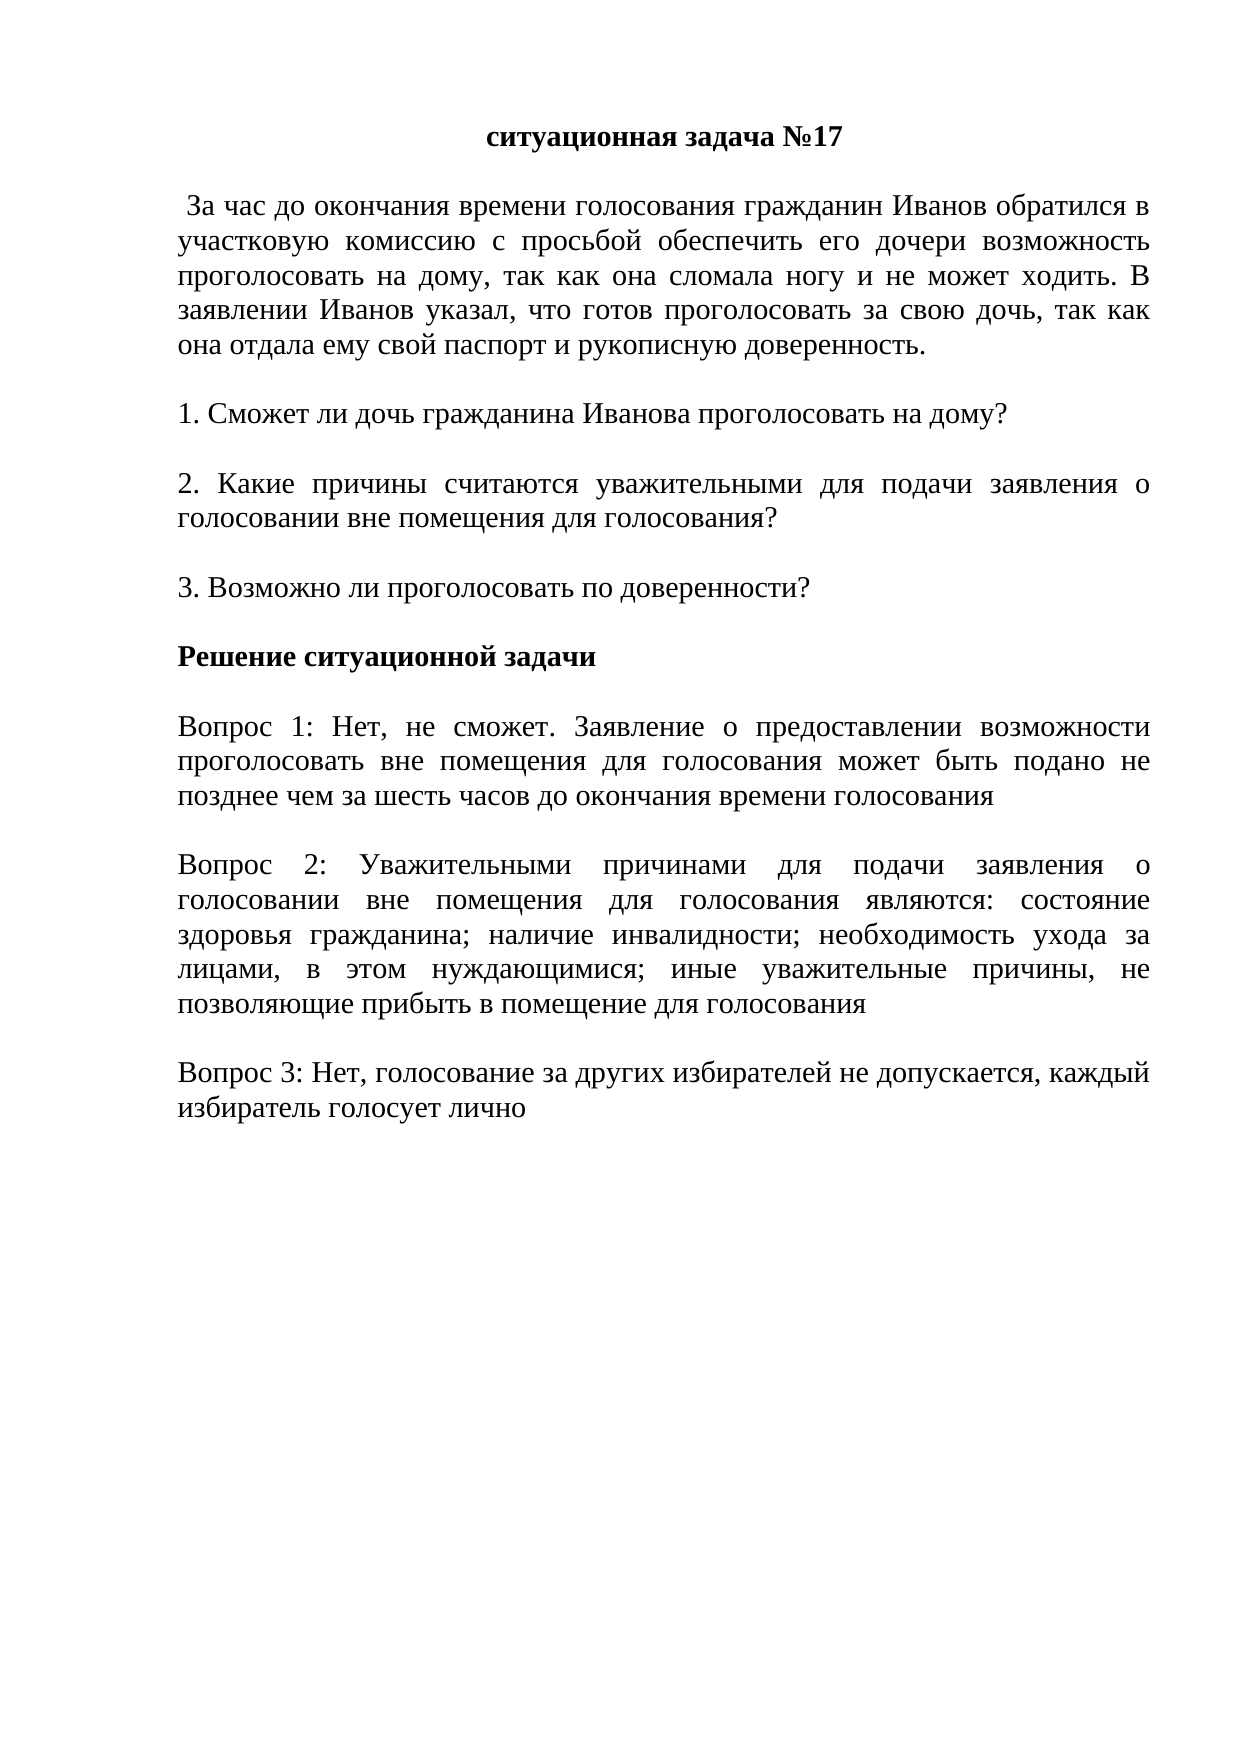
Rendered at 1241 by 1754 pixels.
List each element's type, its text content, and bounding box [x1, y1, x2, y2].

text 1. Сможет ли дочь гражданина Иванова проголосовать на дому? [177, 396, 1152, 430]
text Решение ситуационной задачи [177, 638, 1152, 673]
text За час до окончания времени голосования гражданин Иванов обратился в участковую комиссию с просьбой обеспечить его дочери возможность проголосовать на дому, так как она сломала ногу и не может ходить. В заявлении Иванов указал, что готов проголосовать за свою дочь, так как она отдала ему свой паспорт и рукописную доверенность. [177, 187, 1152, 361]
text ситуационная задача №17 [177, 118, 1152, 153]
text Вопрос 2: Уважительными причинами для подачи заявления о голосовании вне помещения для голосования являются: состояние здоровья гражданина; наличие инвалидности; необходимость ухода за лицами, в этом нуждающимися; иные уважительные причины, не позволяющие прибыть в помещение для голосования [177, 847, 1152, 1020]
text Вопрос 1: Нет, не сможет. Заявление о предоставлении возможности проголосовать вне помещения для голосования может быть подано не позднее чем за шесть часов до окончания времени голосования [177, 708, 1152, 812]
text Вопрос 3: Нет, голосование за других избирателей не допускается, каждый избиратель голосует лично [177, 1055, 1152, 1124]
text 2. Какие причины считаются уважительными для подачи заявления о голосовании вне помещения для голосования? [177, 465, 1152, 534]
text 3. Возможно ли проголосовать по доверенности? [177, 569, 1152, 604]
